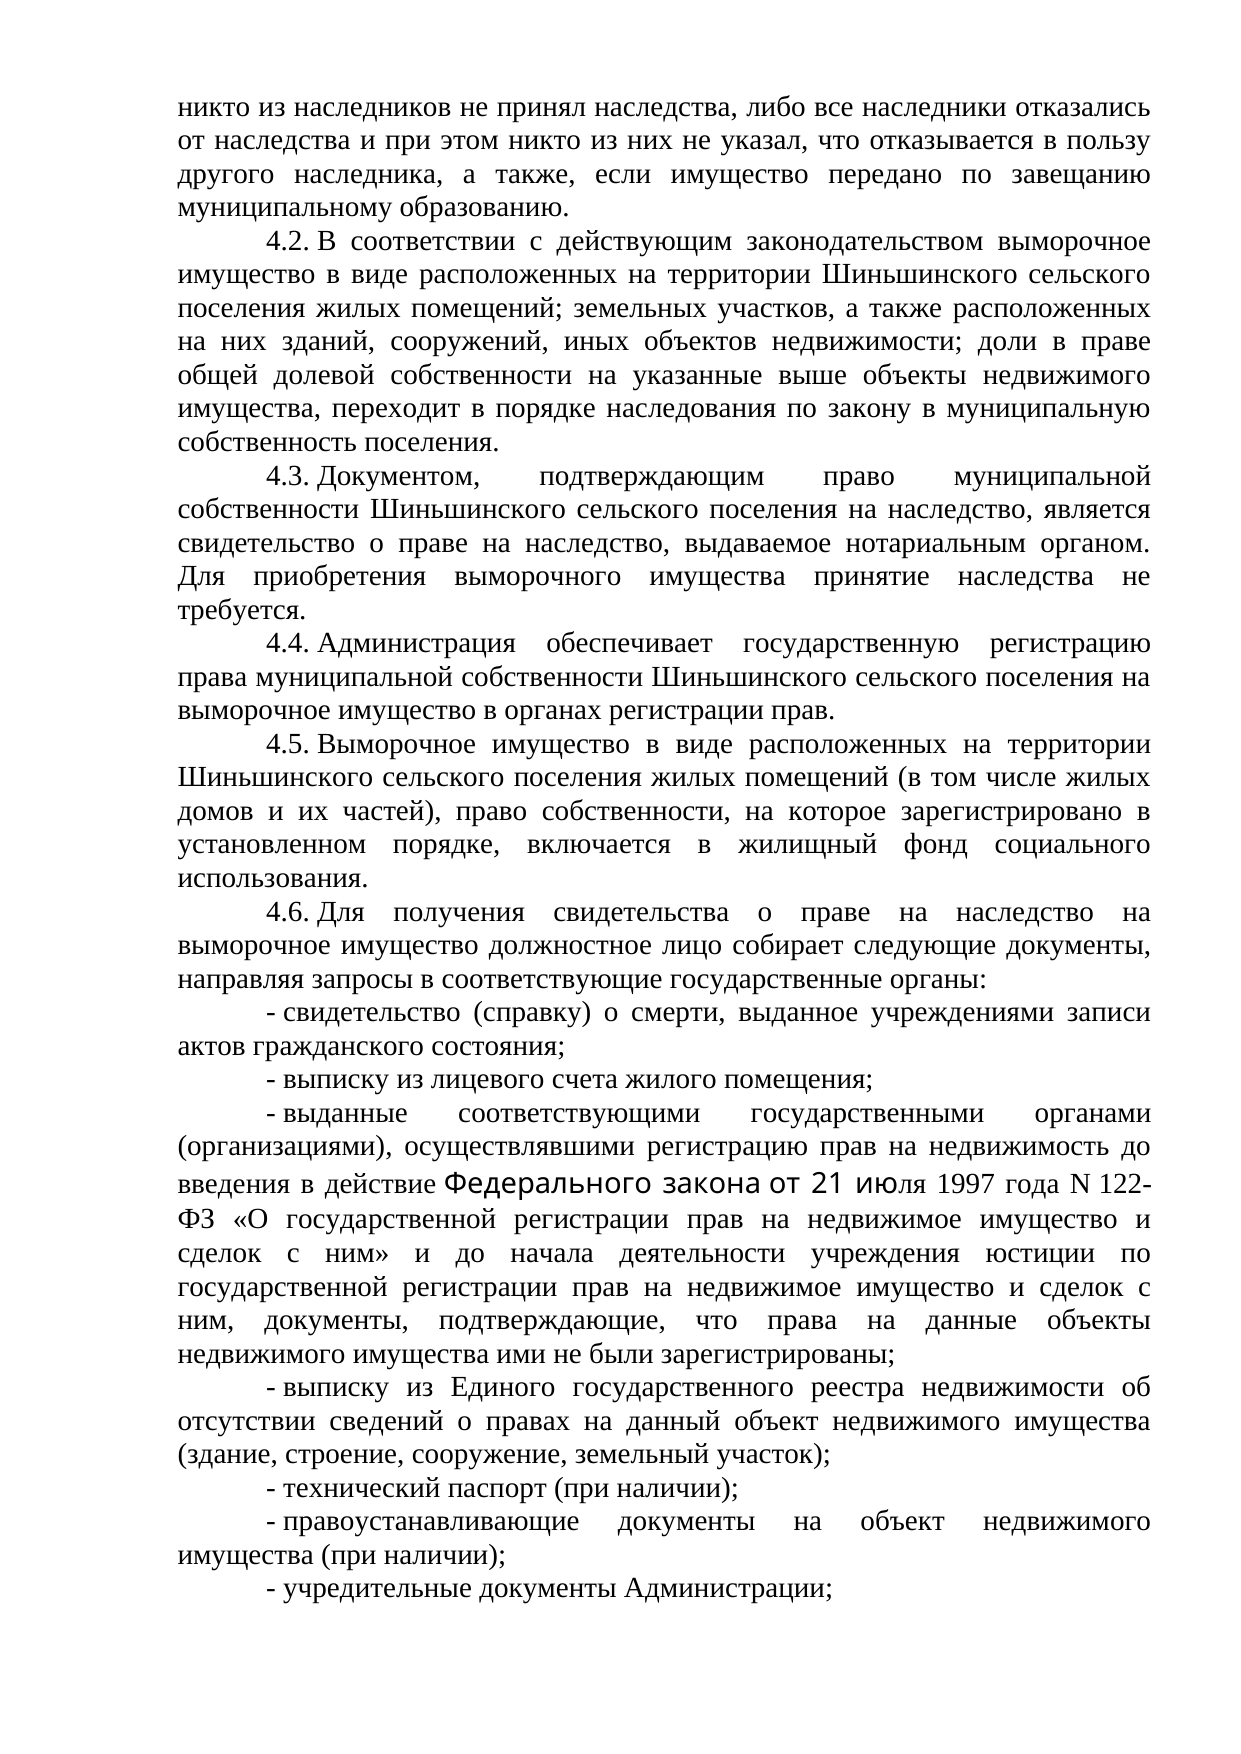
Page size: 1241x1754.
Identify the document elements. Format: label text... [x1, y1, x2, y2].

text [177, 89, 1152, 223]
text - технический паспорт (при наличии); [177, 1470, 1152, 1503]
text 4.5. Выморочное имущество в виде расположенных на территории Шиньшинского сельского поселения жилых помещений (в том числе жилых домов и их частей), право собственности, на которое зарегистрировано в установленном порядке, включается в жилищный фонд социального использования. [177, 726, 1152, 894]
text 4.3. Документом, подтверждающим право муниципальной собственности Шиньшинского сельского поселения на наследство, является свидетельство о праве на наследство, выдаваемое нотариальным органом. Для приобретения выморочного имущества принятие наследства не требуется. [177, 458, 1152, 625]
text - выписку из лицевого счета жилого помещения; [177, 1061, 1152, 1095]
text 4.4. Администрация обеспечивает государственную регистрацию права муниципальной собственности Шиньшинского сельского поселения на выморочное имущество в органах регистрации прав. [177, 625, 1152, 726]
text - правоустанавливающие документы на объект недвижимого имущества (при наличии); [177, 1503, 1152, 1571]
text 4.6. Для получения свидетельства о праве на наследство на выморочное имущество должностное лицо собирает следующие документы, направляя запросы в соответствующие государственные органы: [177, 894, 1152, 994]
text - выданные соответствующими государственными органами (организациями), осуществлявшими регистрацию прав на недвижимость до введения в действие Федерального закона от 21 июля 1997 года N 122-ФЗ «О государственной регистрации прав на недвижимое имущество и сделок с ним» и до начала деятельности учреждения юстиции по государственной регистрации прав на недвижимое имущество и сделок с ним, документы, подтверждающие, что права на данные объекты недвижимого имущества ими не были зарегистрированы; [177, 1095, 1152, 1369]
text - учредительные документы Администрации; [177, 1571, 1152, 1604]
text 4.2. В соответствии с действующим законодательством выморочное имущество в виде расположенных на территории Шиньшинского сельского поселения жилых помещений; земельных участков, а также расположенных на них зданий, сооружений, иных объектов недвижимости; доли в праве общей долевой собственности на указанные выше объекты недвижимого имущества, переходит в порядке наследования по закону в муниципальную собственность поселения. [177, 223, 1152, 458]
text - выписку из Единого государственного реестра недвижимости об отсутствии сведений о правах на данный объект недвижимого имущества (здание, строение, сооружение, земельный участок); [177, 1369, 1152, 1470]
text - свидетельство (справку) о смерти, выданное учреждениями записи актов гражданского состояния; [177, 994, 1152, 1061]
